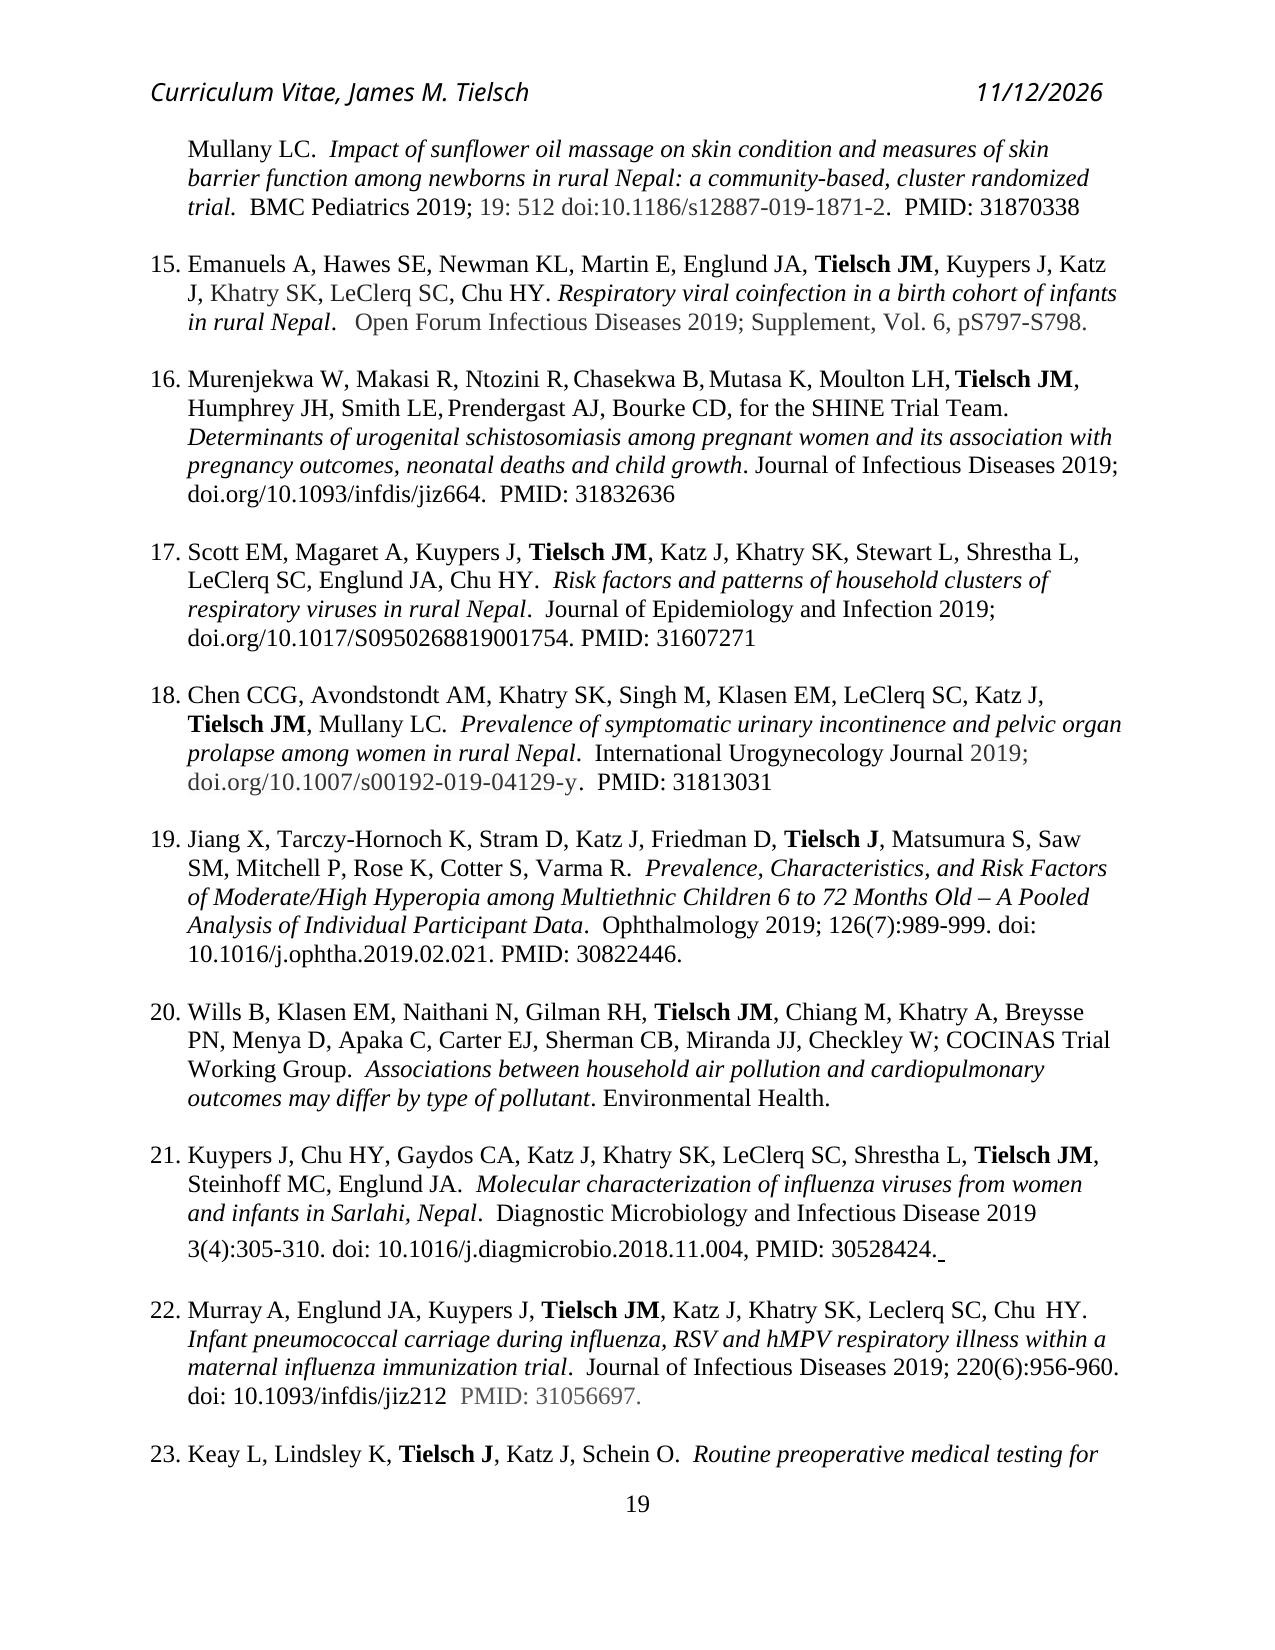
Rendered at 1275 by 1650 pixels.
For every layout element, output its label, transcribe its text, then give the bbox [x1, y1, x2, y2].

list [150, 1439, 1125, 1467]
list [150, 134, 1125, 220]
list Jiang X, Tarczy-Hornoch K, Stram D, Katz J, Friedman D, Tielsch J, Matsumura S, Saw SM, Mitchell P, Rose K, Cotter S, Varma R. Prevalence, Characteristics, and Risk Factors of Moderate/High Hyperopia among Multiethnic Children 6 to 72 Months Old – A Pooled Analysis of Individual Participant Data. Ophthalmology 2019; 126(7):989-999. doi: 10.1016/j.ophtha.2019.02.021. PMID: 30822446. [150, 824, 1125, 968]
list Murenjekwa W, Makasi R, Ntozini R, Chasekwa B, Mutasa K, Moulton LH, Tielsch JM, Humphrey JH, Smith LE, Prendergast AJ, Bourke CD, for the SHINE Trial Team. Determinants of urogenital schistosomiasis among pregnant women and its association with pregnancy outcomes, neonatal deaths and child growth. Journal of Infectious Diseases 2019; doi.org/10.1093/infdis/jiz664. PMID: 31832636 [150, 364, 1125, 508]
list Emanuels A, Hawes SE, Newman KL, Martin E, Englund JA, Tielsch JM, Kuypers J, Katz J, Khatry SK, LeClerq SC, Chu HY. Respiratory viral coinfection in a birth cohort of infants in rural Nepal. Open Forum Infectious Diseases 2019; Supplement, Vol. 6, pS797-S798. [150, 249, 1125, 335]
list Wills B, Klasen EM, Naithani N, Gilman RH, Tielsch JM, Chiang M, Khatry A, Breysse PN, Menya D, Apaka C, Carter EJ, Sherman CB, Miranda JJ, Checkley W; COCINAS Trial Working Group. Associations between household air pollution and cardiopulmonary outcomes may differ by type of pollutant. Environmental Health. [150, 997, 1125, 1112]
list Murray A, Englund JA, Kuypers J, Tielsch JM, Katz J, Khatry SK, Leclerq SC, Chu HY. Infant pneumococcal carriage during influenza, RSV and hMPV respiratory illness within a maternal influenza immunization trial. Journal of Infectious Diseases 2019; 220(6):956-960. doi: 10.1093/infdis/jiz212 PMID: 31056697. [150, 1295, 1125, 1410]
list Chen CCG, Avondstondt AM, Khatry SK, Singh M, Klasen EM, LeClerq SC, Katz J, Tielsch JM, Mullany LC. Prevalence of symptomatic urinary incontinence and pelvic organ prolapse among women in rural Nepal. International Urogynecology Journal 2019; doi.org/10.1007/s00192-019-04129-y. PMID: 31813031 [150, 680, 1125, 795]
list Scott EM, Magaret A, Kuypers J, Tielsch JM, Katz J, Khatry SK, Stewart L, Shrestha L, LeClerq SC, Englund JA, Chu HY. Risk factors and patterns of household clusters of respiratory viruses in rural Nepal. Journal of Epidemiology and Infection 2019; doi.org/10.1017/S0950268819001754. PMID: 31607271 [150, 537, 1125, 652]
list Kuypers J, Chu HY, Gaydos CA, Katz J, Khatry SK, LeClerq SC, Shrestha L, Tielsch JM, Steinhoff MC, Englund JA. Molecular characterization of influenza viruses from women and infants in Sarlahi, Nepal. Diagnostic Microbiology and Infectious Disease 2019 3(4):305-310. doi: 10.1016/j.diagmicrobio.2018.11.004, PMID: 30528424. [150, 1140, 1125, 1266]
